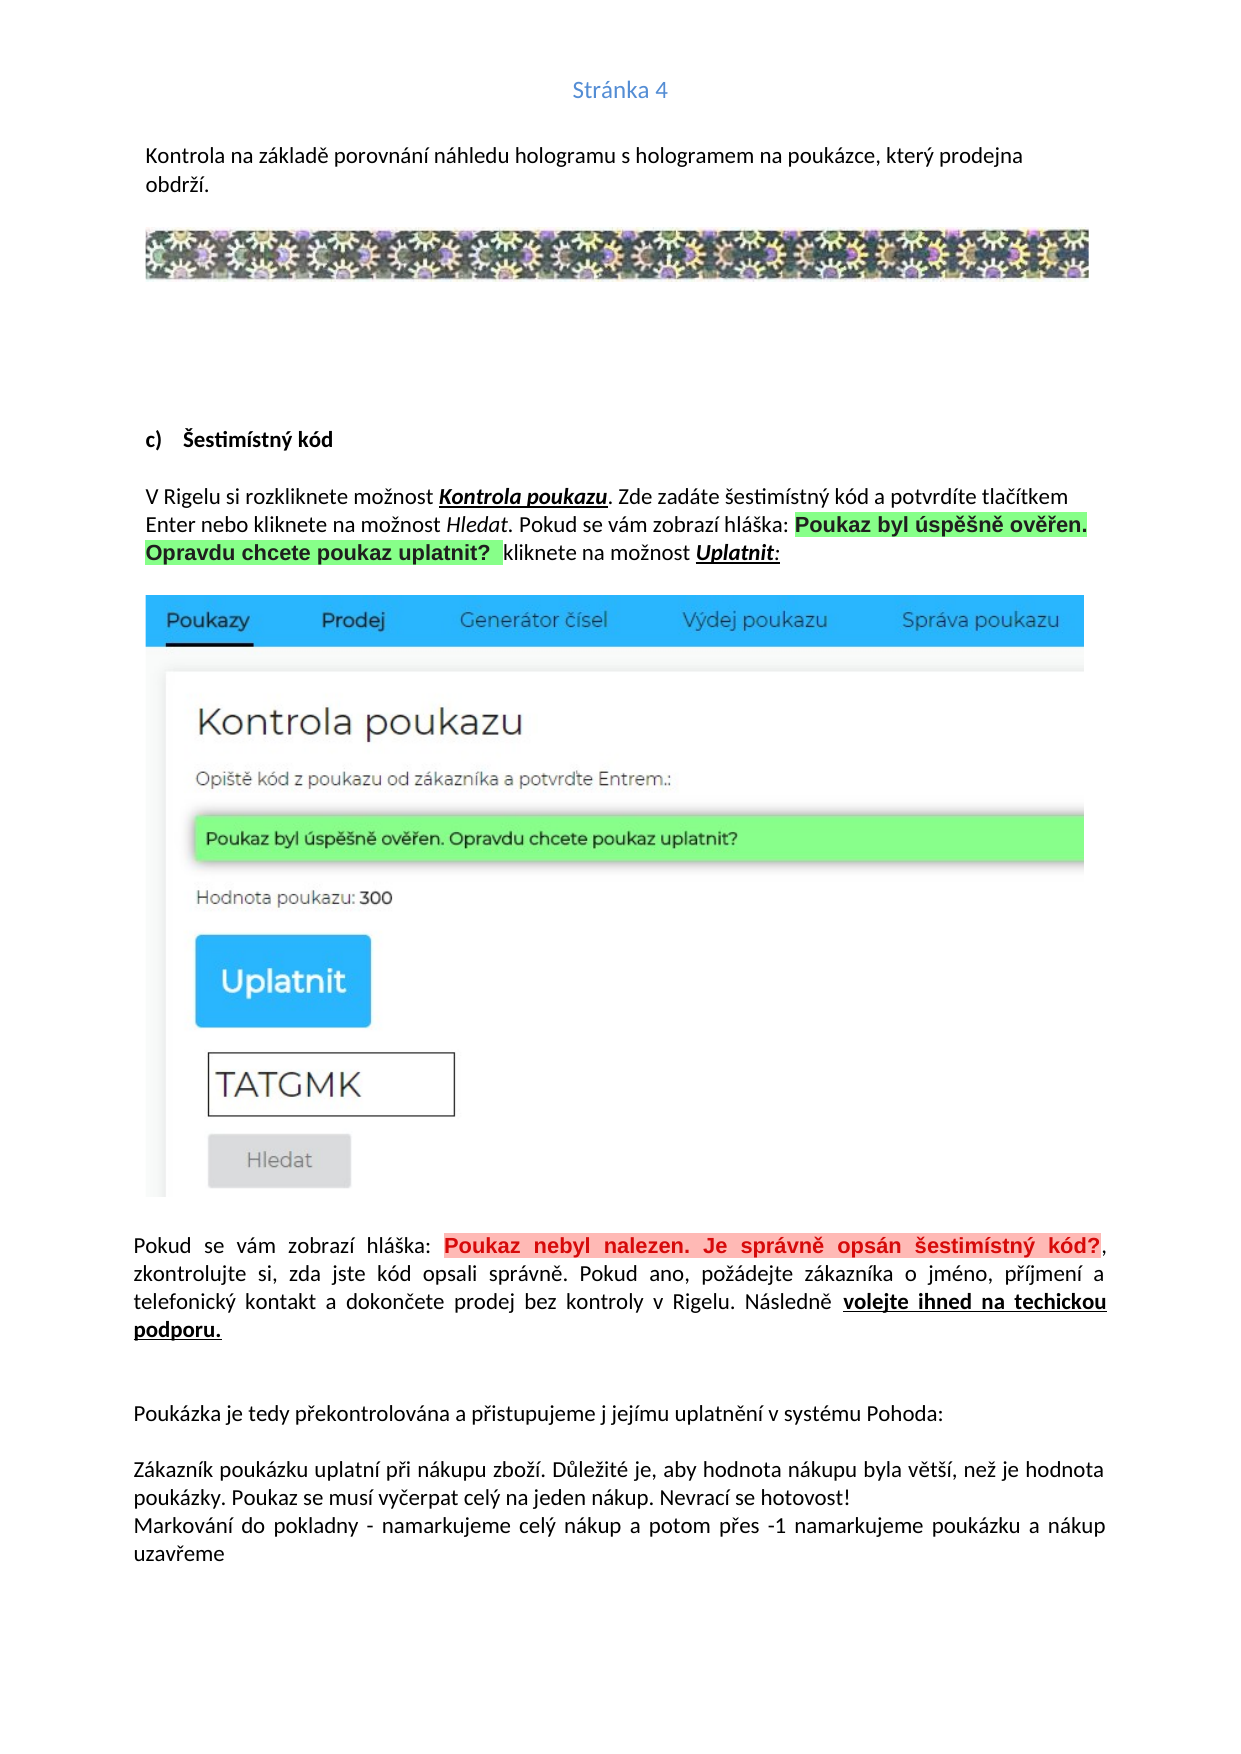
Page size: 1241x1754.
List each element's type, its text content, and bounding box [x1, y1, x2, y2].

picture [145, 227, 1089, 282]
text Poukázka je tedy překontrolována a přistupujeme j jejímu uplatnění v systému Pohoda: [133, 1399, 1107, 1427]
subtitle Šestimístný kód [145, 425, 1079, 453]
text Pokud se vám zobrazí hláška: Poukaz nebyl nalezen. Je správně opsán šestimístný kód?, zkontrolujte si, zda jste kód opsali správně. Pokud ano, požádejte zákazníka o jméno, příjmení a telefonický kontakt a dokončete prodej bez kontroly v Rigelu. Následně volejte ihned na techickou podporu. [133, 1231, 1107, 1343]
text Kontrola na základě porovnání náhledu hologramu s hologramem na poukázce, který prodejna obdrží. [145, 142, 1028, 198]
text V Rigelu si rozkliknete možnost Kontrola poukazu. Zde zadáte šestimístný kód a potvrdíte tlačítkem Enter nebo kliknete na možnost Hledat. Pokud se vám zobrazí hláška: Poukaz byl úspěšně ověřen. Opravdu chcete poukaz uplatnit? kliknete na možnost Uplatnit: [145, 482, 1092, 566]
text Markování do pokladny - namarkujeme celý nákup a potom přes -1 namarkujeme poukázku a nákup uzavřeme [133, 1511, 1107, 1567]
text Zákazník poukázku uplatní při nákupu zboží. Důležité je, aby hodnota nákupu byla větší, než je hodnota poukázky. Poukaz se musí vyčerpat celý na jeden nákup. Nevrací se hotovost! [133, 1455, 1107, 1511]
picture [145, 595, 1084, 1197]
